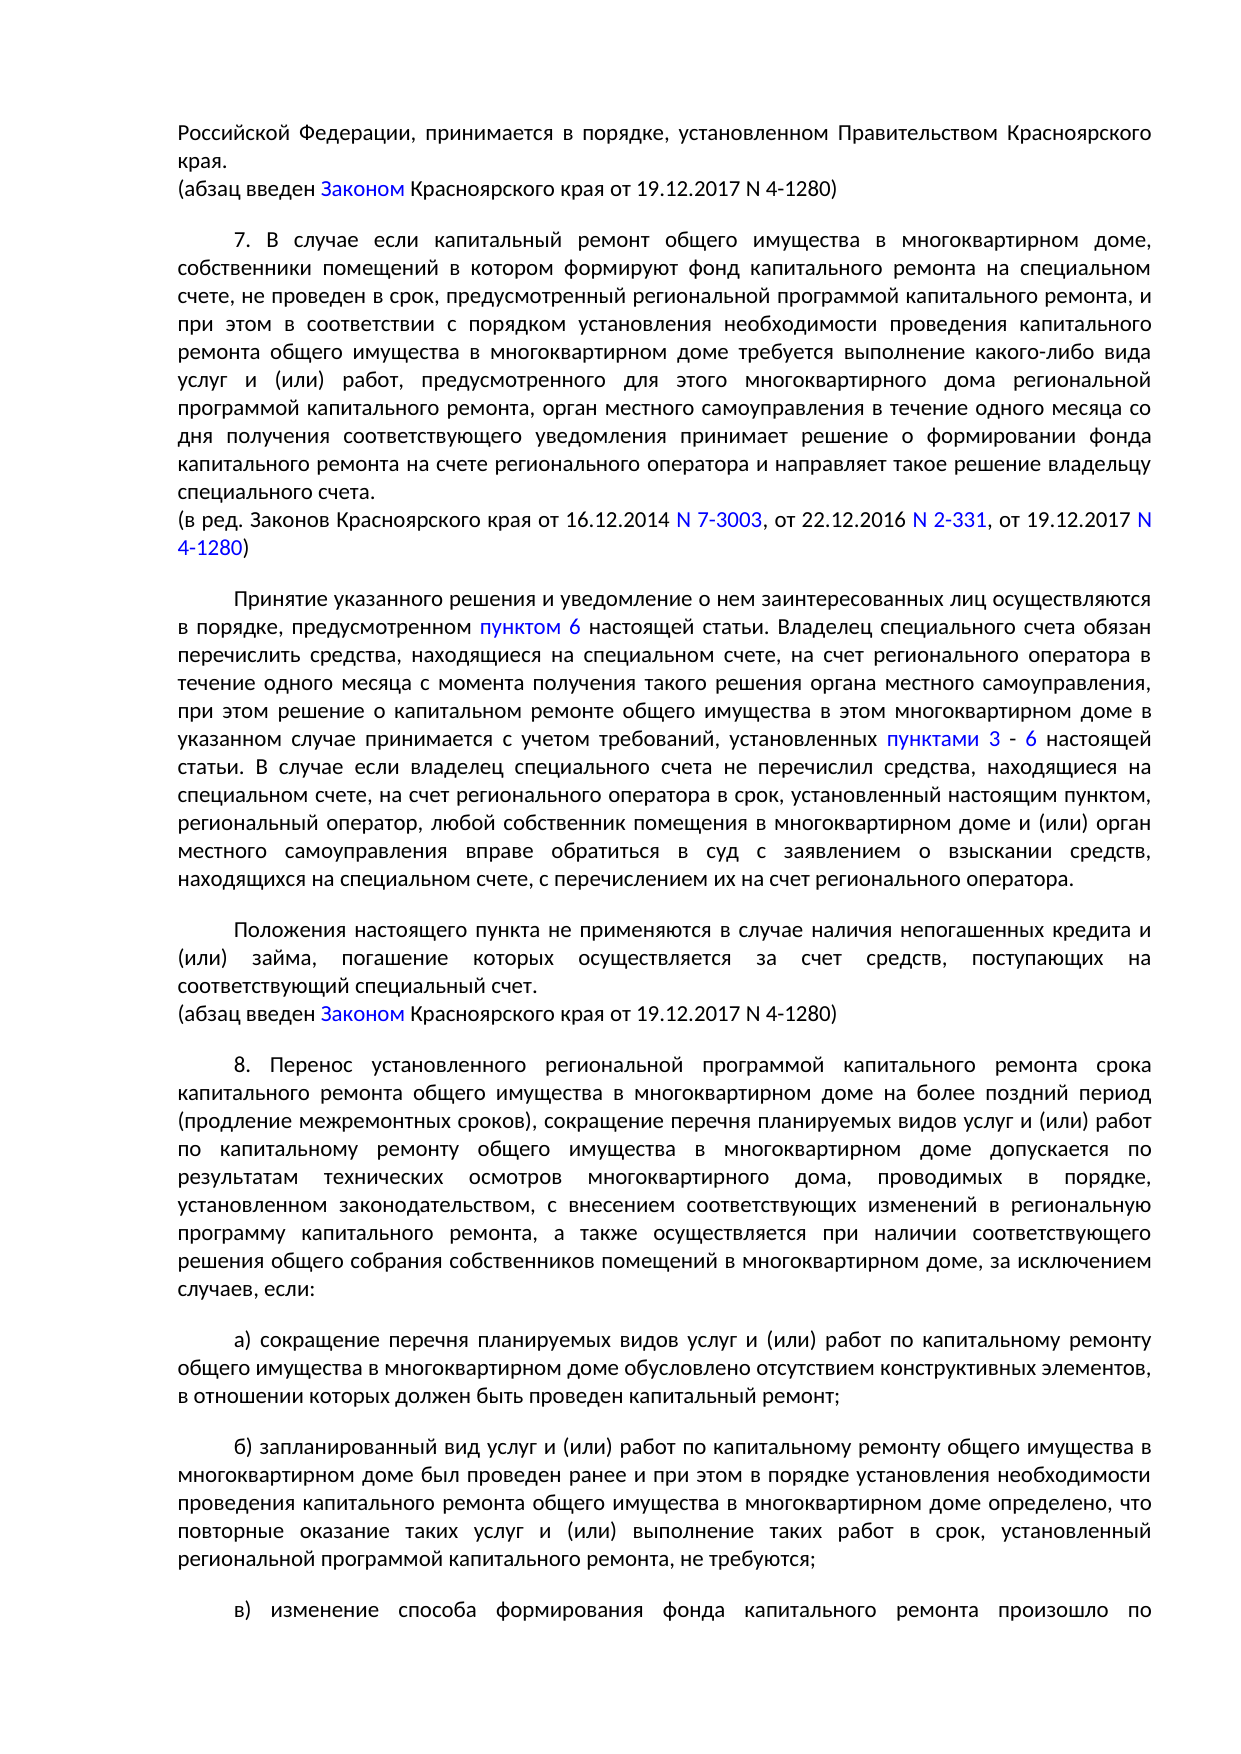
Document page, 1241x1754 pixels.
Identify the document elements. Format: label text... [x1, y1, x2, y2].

text а) сокращение перечня планируемых видов услуг и (или) работ по капитальному ремонту общего имущества в многоквартирном доме обусловлено отсутствием конструктивных элементов, в отношении которых должен быть проведен капитальный ремонт; [177, 1326, 1152, 1409]
text 8. Перенос установленного региональной программой капитального ремонта срока капитального ремонта общего имущества в многоквартирном доме на более поздний период (продление межремонтных сроков), сокращение перечня планируемых видов услуг и (или) работ по капитальному ремонту общего имущества в многоквартирном доме допускается по результатам технических осмотров многоквартирного дома, проводимых в порядке, установленном законодательством, с внесением соответствующих изменений в региональную программу капитального ремонта, а также осуществляется при наличии соответствующего решения общего собрания собственников помещений в многоквартирном доме, за исключением случаев, если: [177, 1050, 1152, 1303]
text (абзац введен Законом Красноярского края от 19.12.2017 N 4-1280) [177, 999, 1152, 1027]
text Принятие указанного решения и уведомление о нем заинтересованных лиц осуществляются в порядке, предусмотренном пунктом 6 настоящей статьи. Владелец специального счета обязан перечислить средства, находящиеся на специальном счете, на счет регионального оператора в течение одного месяца с момента получения такого решения органа местного самоуправления, при этом решение о капитальном ремонте общего имущества в этом многоквартирном доме в указанном случае принимается с учетом требований, установленных пунктами 3 - 6 настоящей статьи. В случае если владелец специального счета не перечислил средства, находящиеся на специальном счете, на счет регионального оператора в срок, установленный настоящим пунктом, региональный оператор, любой собственник помещения в многоквартирном доме и (или) орган местного самоуправления вправе обратиться в суд с заявлением о взыскании средств, находящихся на специальном счете, с перечислением их на счет регионального оператора. [177, 584, 1152, 892]
text Положения настоящего пункта не применяются в случае наличия непогашенных кредита и (или) займа, погашение которых осуществляется за счет средств, поступающих на соответствующий специальный счет. [177, 915, 1152, 999]
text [177, 118, 1152, 174]
text б) запланированный вид услуг и (или) работ по капитальному ремонту общего имущества в многоквартирном доме был проведен ранее и при этом в порядке установления необходимости проведения капитального ремонта общего имущества в многоквартирном доме определено, что повторные оказание таких услуг и (или) выполнение таких работ в срок, установленный региональной программой капитального ремонта, не требуются; [177, 1432, 1152, 1573]
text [177, 1596, 1152, 1623]
text 7. В случае если капитальный ремонт общего имущества в многоквартирном доме, собственники помещений в котором формируют фонд капитального ремонта на специальном счете, не проведен в срок, предусмотренный региональной программой капитального ремонта, и при этом в соответствии с порядком установления необходимости проведения капитального ремонта общего имущества в многоквартирном доме требуется выполнение какого-либо вида услуг и (или) работ, предусмотренного для этого многоквартирного дома региональной программой капитального ремонта, орган местного самоуправления в течение одного месяца со дня получения соответствующего уведомления принимает решение о формировании фонда капитального ремонта на счете регионального оператора и направляет такое решение владельцу специального счета. [177, 225, 1152, 505]
text (абзац введен Законом Красноярского края от 19.12.2017 N 4-1280) [177, 174, 1152, 202]
text (в ред. Законов Красноярского края от 16.12.2014 N 7-3003, от 22.12.2016 N 2-331, от 19.12.2017 N 4-1280) [177, 505, 1152, 561]
